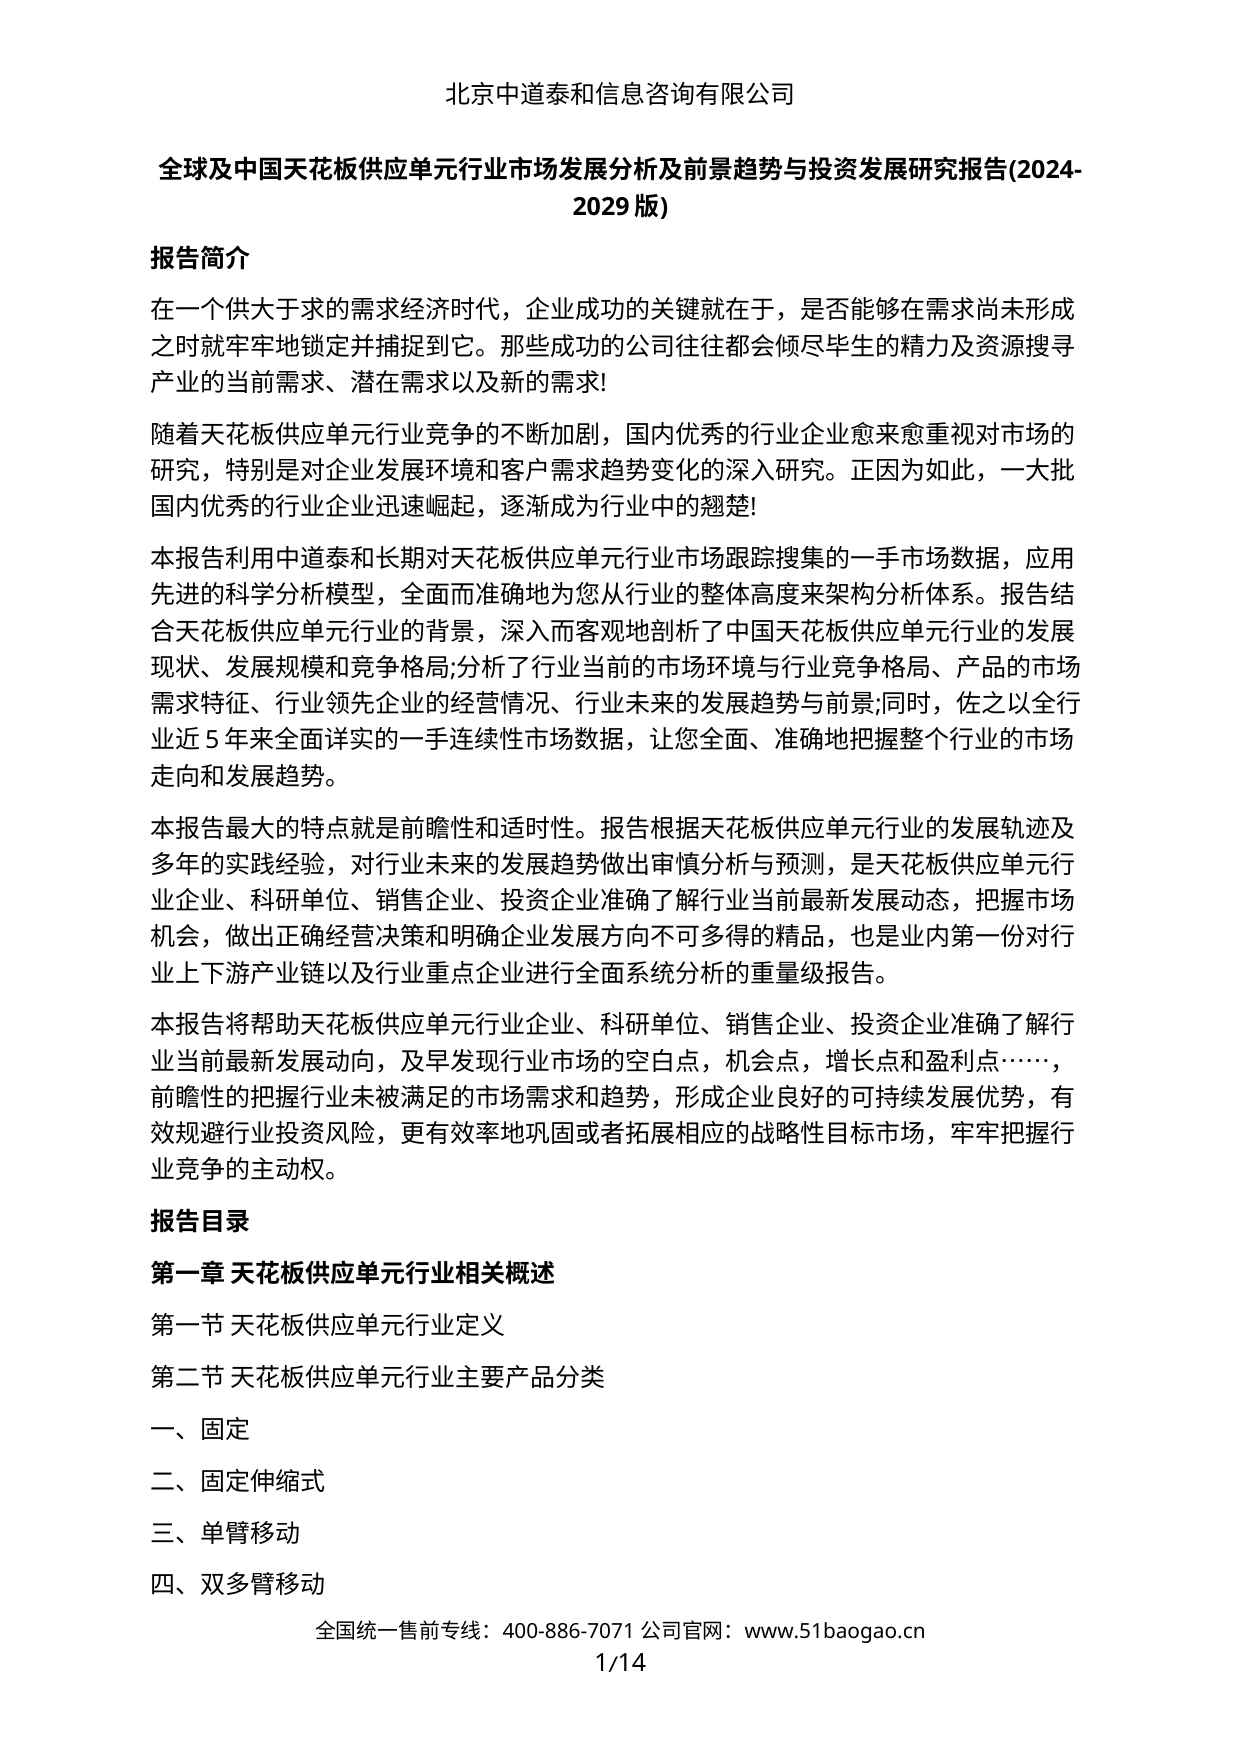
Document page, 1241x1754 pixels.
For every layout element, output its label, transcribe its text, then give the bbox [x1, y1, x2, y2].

text 随着天花板供应单元行业竞争的不断加剧，国内优秀的行业企业愈来愈重视对市场的研究，特别是对企业发展环境和客户需求趋势变化的深入研究。正因为如此，一大批国内优秀的行业企业迅速崛起，逐渐成为行业中的翘楚! [150, 414, 1090, 523]
text 本报告最大的特点就是前瞻性和适时性。报告根据天花板供应单元行业的发展轨迹及多年的实践经验，对行业未来的发展趋势做出审慎分析与预测，是天花板供应单元行业企业、科研单位、销售企业、投资企业准确了解行业当前最新发展动态，把握市场机会，做出正确经营决策和明确企业发展方向不可多得的精品，也是业内第一份对行业上下游产业链以及行业重点企业进行全面系统分析的重量级报告。 [150, 808, 1090, 989]
text 第一章 天花板供应单元行业相关概述 [150, 1254, 1090, 1290]
text 四、双多臂移动 [150, 1565, 1090, 1601]
text 第二节 天花板供应单元行业主要产品分类 [150, 1357, 1090, 1394]
text 一、固定 [150, 1409, 1090, 1446]
text 报告简介 [150, 238, 1090, 274]
text 本报告利用中道泰和长期对天花板供应单元行业市场跟踪搜集的一手市场数据，应用先进的科学分析模型，全面而准确地为您从行业的整体高度来架构分析体系。报告结合天花板供应单元行业的背景，深入而客观地剖析了中国天花板供应单元行业的发展现状、发展规模和竞争格局;分析了行业当前的市场环境与行业竞争格局、产品的市场需求特征、行业领先企业的经营情况、行业未来的发展趋势与前景;同时，佐之以全行业近5年来全面详实的一手连续性市场数据，让您全面、准确地把握整个行业的市场走向和发展趋势。 [150, 539, 1090, 792]
text 全球及中国天花板供应单元行业市场发展分析及前景趋势与投资发展研究报告(2024-2029版) [150, 150, 1090, 222]
text 第一节 天花板供应单元行业定义 [150, 1306, 1090, 1342]
text 报告目录 [150, 1202, 1090, 1238]
text 二、固定伸缩式 [150, 1461, 1090, 1497]
text 三、单臂移动 [150, 1513, 1090, 1549]
text 在一个供大于求的需求经济时代，企业成功的关键就在于，是否能够在需求尚未形成之时就牢牢地锁定并捕捉到它。那些成功的公司往往都会倾尽毕生的精力及资源搜寻产业的当前需求、潜在需求以及新的需求! [150, 290, 1090, 399]
text 本报告将帮助天花板供应单元行业企业、科研单位、销售企业、投资企业准确了解行业当前最新发展动向，及早发现行业市场的空白点，机会点，增长点和盈利点……，前瞻性的把握行业未被满足的市场需求和趋势，形成企业良好的可持续发展优势，有效规避行业投资风险，更有效率地巩固或者拓展相应的战略性目标市场，牢牢把握行业竞争的主动权。 [150, 1005, 1090, 1186]
